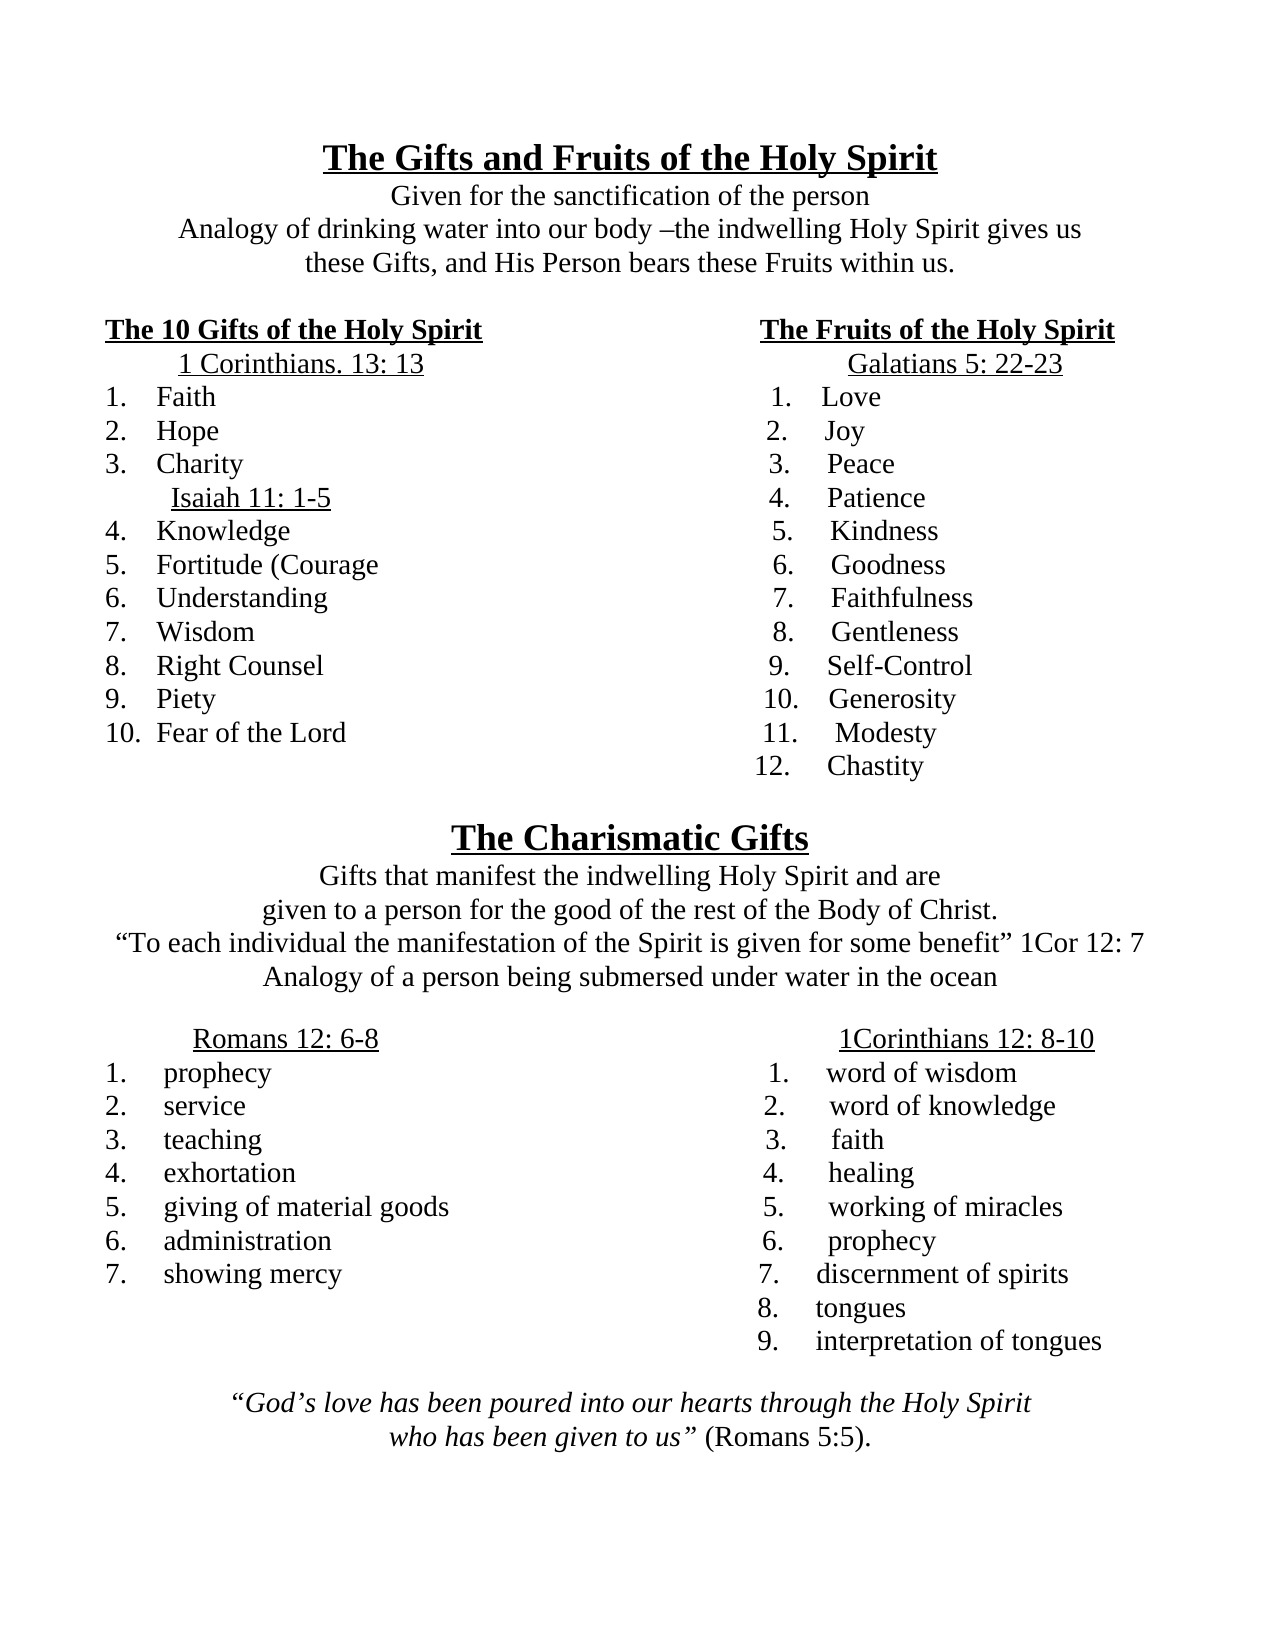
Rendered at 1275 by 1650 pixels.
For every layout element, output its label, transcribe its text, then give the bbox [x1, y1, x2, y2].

text Given for the sanctification of the person [105, 178, 1155, 212]
text 9. interpretation of tongues [217, 1323, 1155, 1357]
text 2. Hope 2. Joy [105, 413, 1155, 446]
text 3. Charity 3. Peace [105, 446, 1155, 480]
text 8. Right Counsel 9. Self-Control [105, 648, 1155, 681]
text 4. exhortation 4. healing [105, 1156, 1155, 1189]
text 6. Understanding 7. Faithfulness [105, 581, 1155, 614]
subtitle “God’s love has been poured into our hearts through the Holy Spirit [105, 1386, 1155, 1419]
text 7. Wisdom 8. Gentleness [105, 614, 1155, 648]
text given to a person for the good of the rest of the Body of Christ. [105, 892, 1155, 926]
text 2. service 2. word of knowledge [105, 1088, 1155, 1122]
subtitle who has been given to us” (Romans 5:5). [105, 1419, 1155, 1453]
text 7. showing mercy 7. discernment of spirits [105, 1256, 1155, 1290]
text 5. giving of material goods 5. working of miracles [105, 1189, 1155, 1223]
text 12. Chastity [105, 748, 1155, 782]
text 3. teaching 3. faith [105, 1122, 1155, 1156]
text 1. prophecy 1. word of wisdom [105, 1055, 1155, 1088]
text 1 Corinthians. 13: 13 Galatians 5: 22-23 [105, 346, 1155, 379]
text these Gifts, and His Person bears these Fruits within us. [105, 245, 1155, 279]
text Analogy of a person being submersed under water in the ocean [105, 959, 1155, 993]
text Gifts that manifest the indwelling Holy Spirit and are [105, 858, 1155, 892]
text The Gifts and Fruits of the Holy Spirit [105, 135, 1155, 178]
subtitle The 10 Gifts of the Holy Spirit The Fruits of the Holy Spirit [105, 312, 1155, 346]
text 5. Fortitude (Courage 6. Goodness [105, 547, 1155, 581]
text Isaiah 11: 1-5 4. Patience [105, 480, 1155, 513]
text 9. Piety 10. Generosity [105, 681, 1155, 715]
text “To each individual the manifestation of the Spirit is given for some benefit” 1Cor 12: 7 [105, 926, 1155, 959]
text 6. administration 6. prophecy [105, 1223, 1155, 1256]
text 4. Knowledge 5. Kindness [105, 513, 1155, 547]
text 1. Faith 1. Love [105, 379, 1155, 413]
text Romans 12: 6-8 1Corinthians 12: 8-10 [105, 1021, 1155, 1055]
text Analogy of drinking water into our body –the indwelling Holy Spirit gives us [105, 212, 1155, 245]
text 8. tongues [217, 1290, 1155, 1323]
text The Charismatic Gifts [105, 815, 1155, 858]
text 10. Fear of the Lord 11. Modesty [105, 715, 1155, 748]
